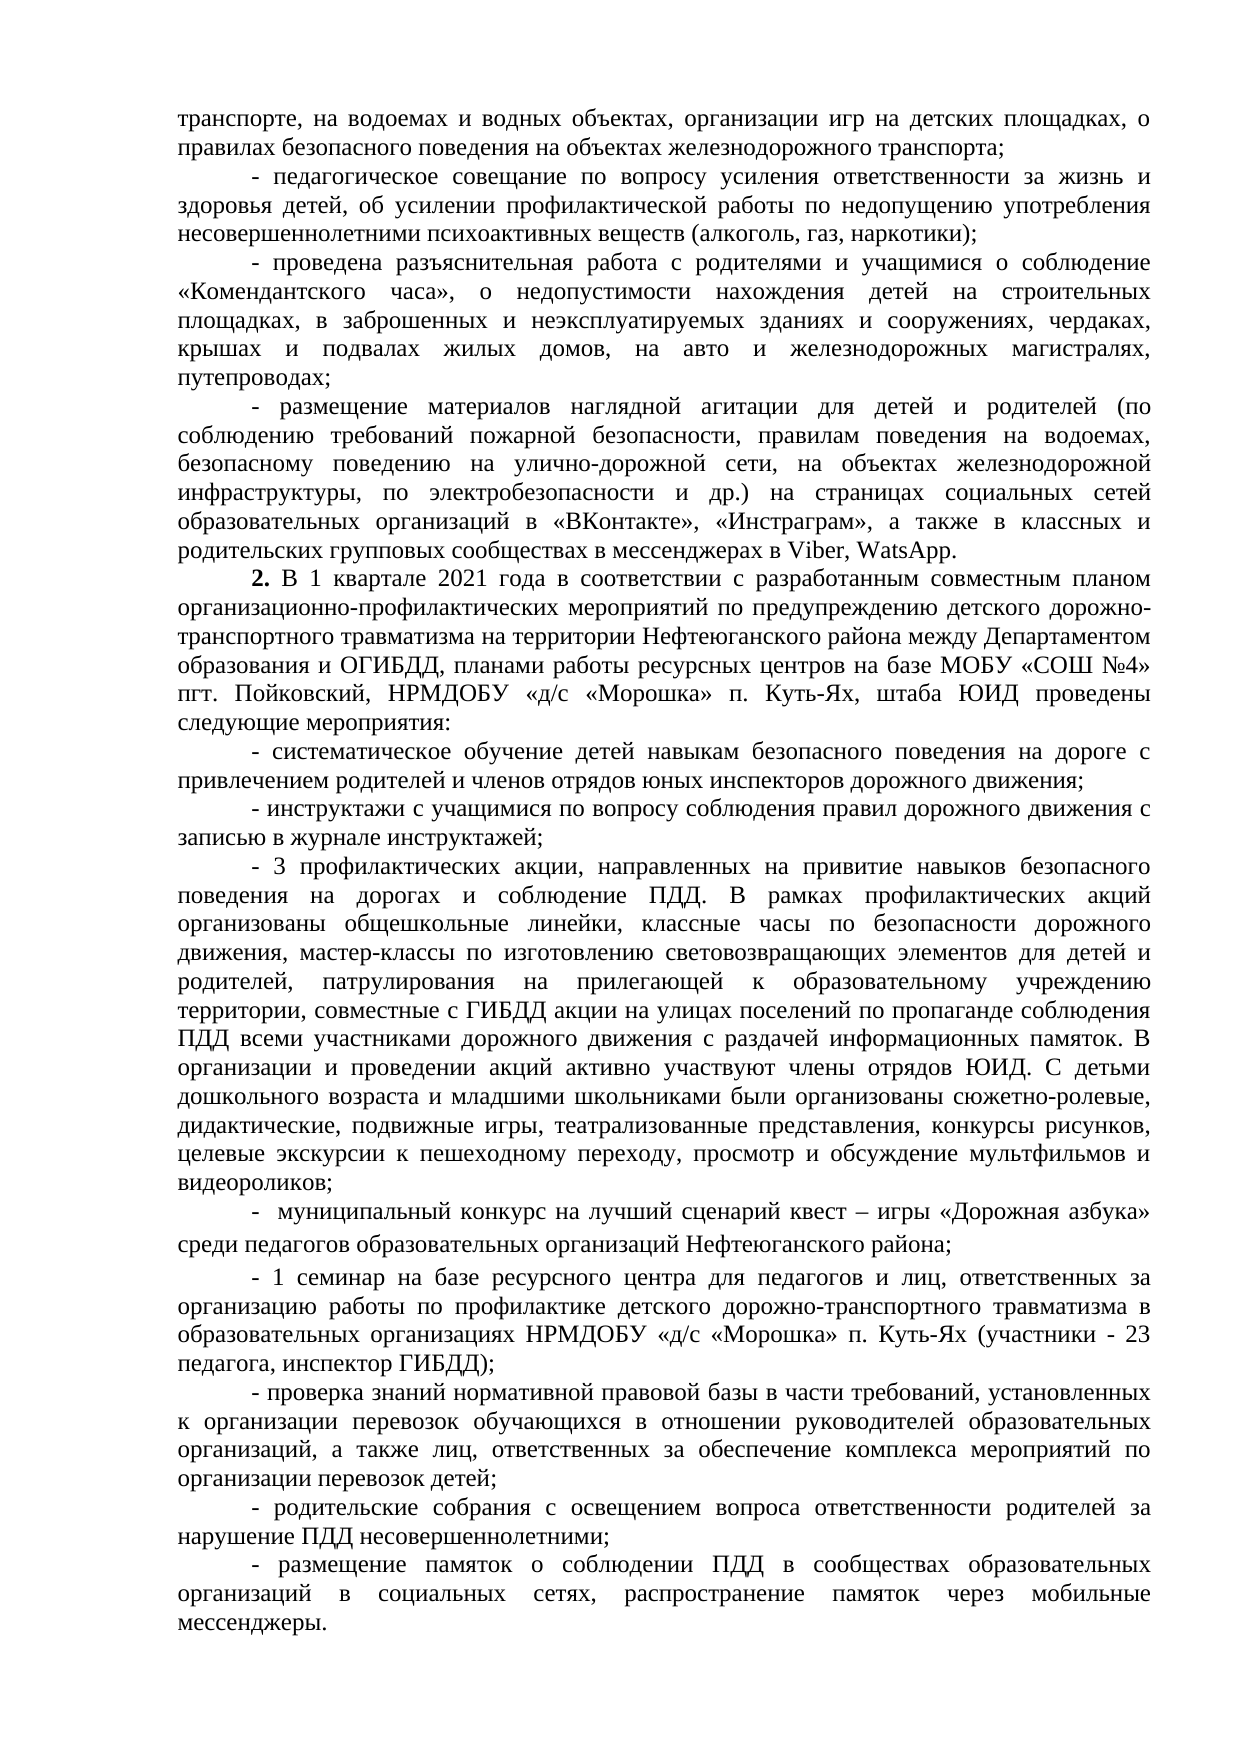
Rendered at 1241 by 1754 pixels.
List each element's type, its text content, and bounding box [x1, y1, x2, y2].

text - проведена разъяснительная работа с родителями и учащимися о соблюдение «Комендантского часа», о недопустимости нахождения детей на строительных площадках, в заброшенных и неэксплуатируемых зданиях и сооружениях, чердаках, крышах и подвалах жилых домов, на авто и железнодорожных магистралях, путепроводах; [177, 247, 1152, 391]
text - проверка знаний нормативной правовой базы в части требований, установленных к организации перевозок обучающихся в отношении руководителей образовательных организаций, а также лиц, ответственных за обеспечение комплекса мероприятий по организации перевозок детей; [177, 1377, 1152, 1492]
text - педагогическое совещание по вопросу усиления ответственности за жизнь и здоровья детей, об усилении профилактической работы по недопущению употребления несовершеннолетними психоактивных веществ (алкоголь, газ, наркотики); [177, 161, 1152, 247]
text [177, 103, 1152, 161]
text - размещение материалов наглядной агитации для детей и родителей (по соблюдению требований пожарной безопасности, правилам поведения на водоемах, безопасному поведению на улично-дорожной сети, на объектах железнодорожной инфраструктуры, по электробезопасности и др.) на страницах социальных сетей образовательных организаций в «ВКонтакте», «Инстраграм», а также в классных и родительских групповых сообществах в мессенджерах в Viber, WatsApp. [177, 391, 1152, 563]
text - 1 семинар на базе ресурсного центра для педагогов и лиц, ответственных за организацию работы по профилактике детского дорожно-транспортного травматизма в образовательных организациях НРМДОБУ «д/с «Морошка» п. Куть-Ях (участники - 23 педагога, инспектор ГИБДД); [177, 1262, 1152, 1377]
text - 3 профилактических акции, направленных на привитие навыков безопасного поведения на дорогах и соблюдение ПДД. В рамках профилактических акций организованы общешкольные линейки, классные часы по безопасности дорожного движения, мастер-классы по изготовлению световозвращающих элементов для детей и родителей, патрулирования на прилегающей к образовательному учреждению территории, совместные с ГИБДД акции на улицах поселений по пропаганде соблюдения ПДД всеми участниками дорожного движения с раздачей информационных памяток. В организации и проведении акций активно участвуют члены отрядов ЮИД. С детьми дошкольного возраста и младшими школьниками были организованы сюжетно-ролевые, дидактические, подвижные игры, театрализованные представления, конкурсы рисунков, целевые экскурсии к пешеходному переходу, просмотр и обсуждение мультфильмов и видеороликов; [177, 851, 1152, 1196]
text - инструктажи с учащимися по вопросу соблюдения правил дорожного движения с записью в журнале инструктажей; [177, 793, 1152, 851]
text - муниципальный конкурс на лучший сценарий квест – игры «Дорожная азбука» среди педагогов образовательных организаций Нефтеюганского района; [177, 1196, 1152, 1258]
text 2. В 1 квартале 2021 года в соответствии с разработанным совместным планом организационно-профилактических мероприятий по предупреждению детского дорожно-транспортного травматизма на территории Нефтеюганского района между Департаментом образования и ОГИБДД, планами работы ресурсных центров на базе МОБУ «СОШ №4» пгт. Пойковский, НРМДОБУ «д/с «Морошка» п. Куть-Ях, штаба ЮИД проведены следующие мероприятия: [177, 563, 1152, 736]
text - размещение памяток о соблюдении ПДД в сообществах образовательных организаций в социальных сетях, распространение памяток через мобильные мессенджеры. [177, 1549, 1152, 1636]
text - систематическое обучение детей навыкам безопасного поведения на дороге с привлечением родителей и членов отрядов юных инспекторов дорожного движения; [177, 736, 1152, 793]
text - родительские собрания с освещением вопроса ответственности родителей за нарушение ПДД несовершеннолетними; [177, 1492, 1152, 1549]
